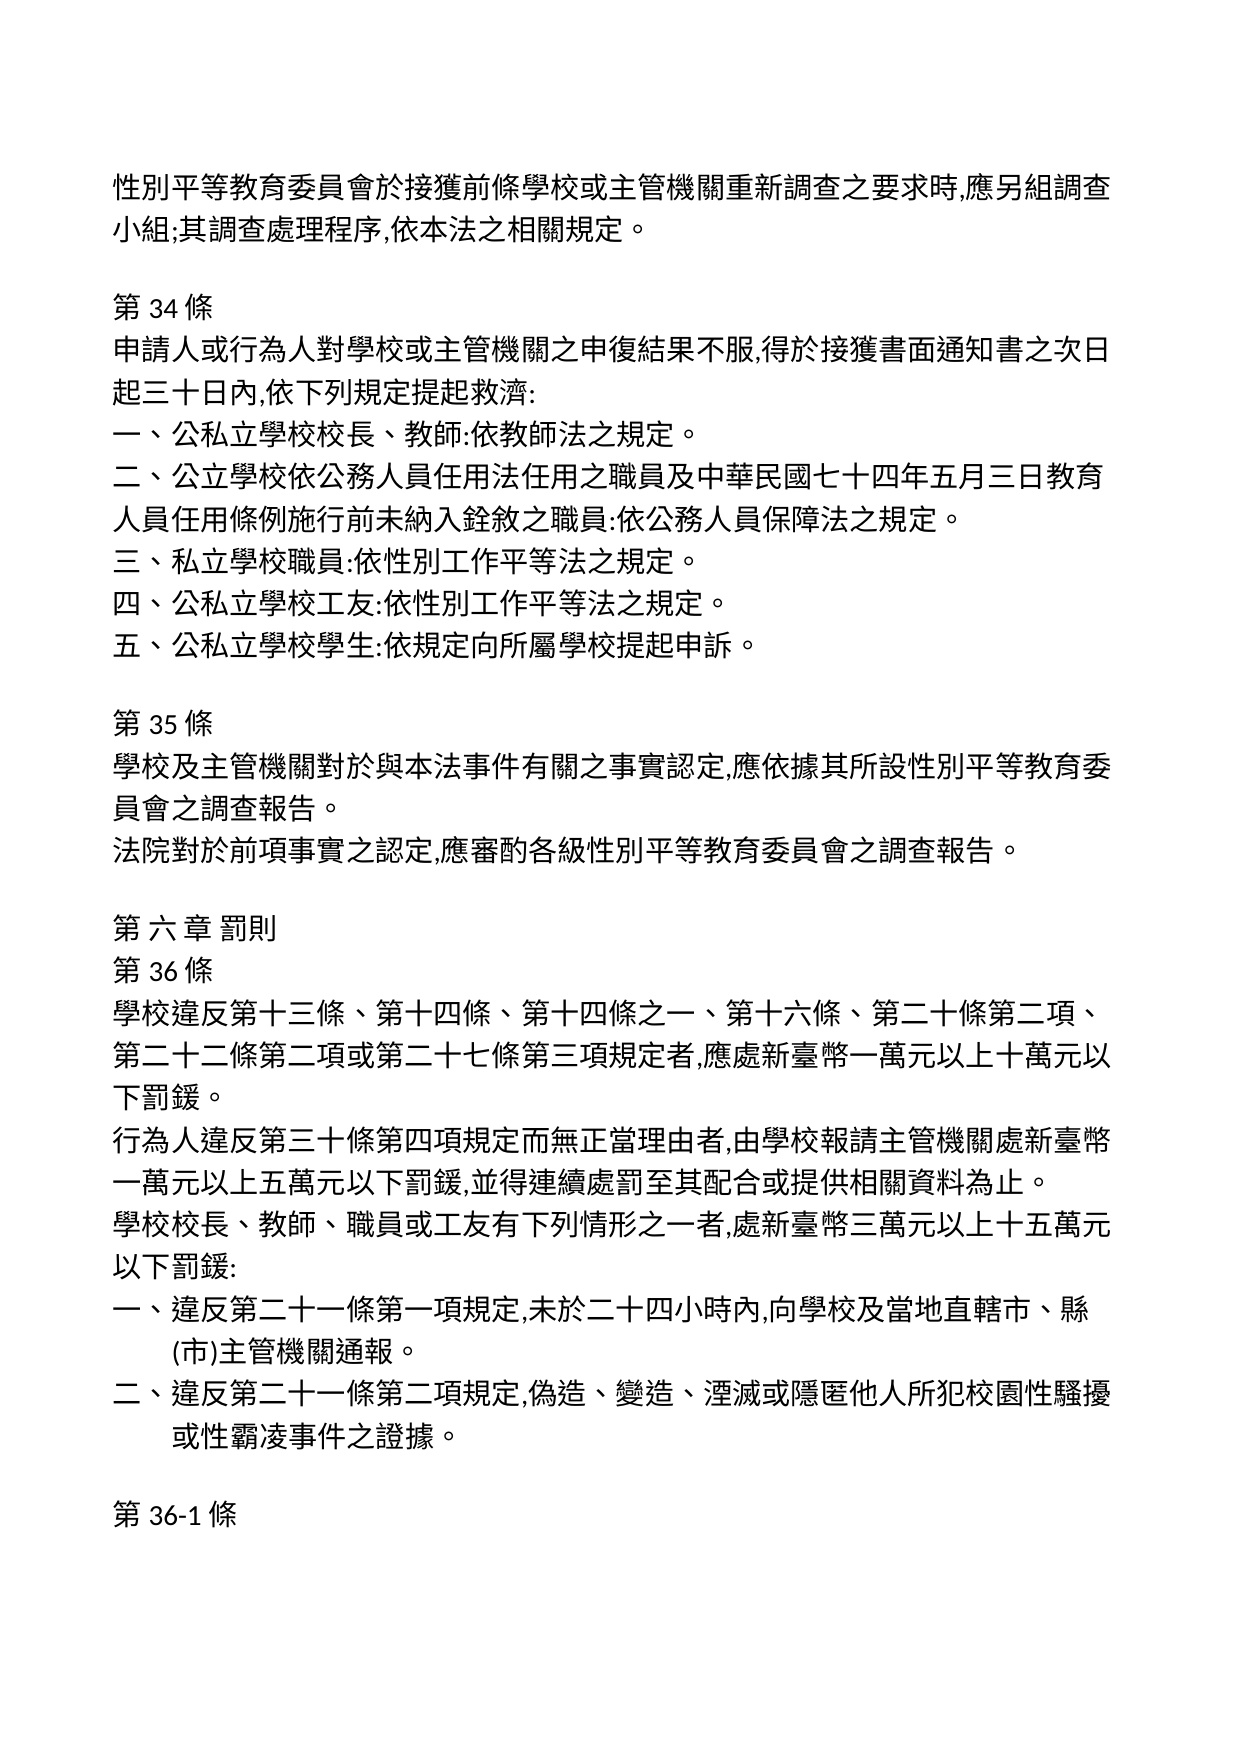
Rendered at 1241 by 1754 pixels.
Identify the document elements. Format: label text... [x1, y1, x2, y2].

text 法院對於前項事實之認定,應審酌各級性別平等教育委員會之調查報告。 [112, 828, 1128, 870]
text 申請人或行為人對學校或主管機關之申復結果不服,得於接獲書面通知書之次日起三十日內,依下列規定提起救濟: [112, 327, 1128, 412]
text 第 35 條 [112, 701, 1128, 743]
text 二、違反第二十一條第二項規定,偽造、變造、湮滅或隱匿他人所犯校園性騷擾或性霸凌事件之證據。 [112, 1371, 1128, 1456]
text 學校違反第十三條、第十四條、第十四條之一、第十六條、第二十條第二項、第二十二條第二項或第二十七條第三項規定者,應處新臺幣一萬元以上十萬元以下罰鍰。 [112, 990, 1128, 1117]
text 行為人違反第三十條第四項規定而無正當理由者,由學校報請主管機關處新臺幣一萬元以上五萬元以下罰鍰,並得連續處罰至其配合或提供相關資料為止。 [112, 1117, 1128, 1202]
text 一、違反第二十一條第一項規定,未於二十四小時內,向學校及當地直轄市、縣(市)主管機關通報。 [112, 1286, 1128, 1371]
text 五、公私立學校學生:依規定向所屬學校提起申訴。 [112, 623, 1128, 665]
text 第 36-1 條 [112, 1491, 1128, 1533]
text 二、公立學校依公務人員任用法任用之職員及中華民國七十四年五月三日教育人員任用條例施行前未納入銓敘之職員:依公務人員保障法之規定。 [112, 454, 1128, 538]
text 一、公私立學校校長、教師:依教師法之規定。 [112, 412, 1128, 454]
text 學校校長、教師、職員或工友有下列情形之一者,處新臺幣三萬元以上十五萬元以下罰鍰: [112, 1202, 1128, 1286]
text 第 36 條 [112, 948, 1128, 990]
text 學校及主管機關對於與本法事件有關之事實認定,應依據其所設性別平等教育委員會之調查報告。 [112, 743, 1128, 828]
text 性別平等教育委員會於接獲前條學校或主管機關重新調查之要求時,應另組調查小組;其調查處理程序,依本法之相關規定。 [112, 164, 1128, 249]
text 四、公私立學校工友:依性別工作平等法之規定。 [112, 581, 1128, 623]
text 三、私立學校職員:依性別工作平等法之規定。 [112, 538, 1128, 581]
text 第 六 章 罰則 [112, 906, 1128, 948]
text 第 34 條 [112, 285, 1128, 327]
